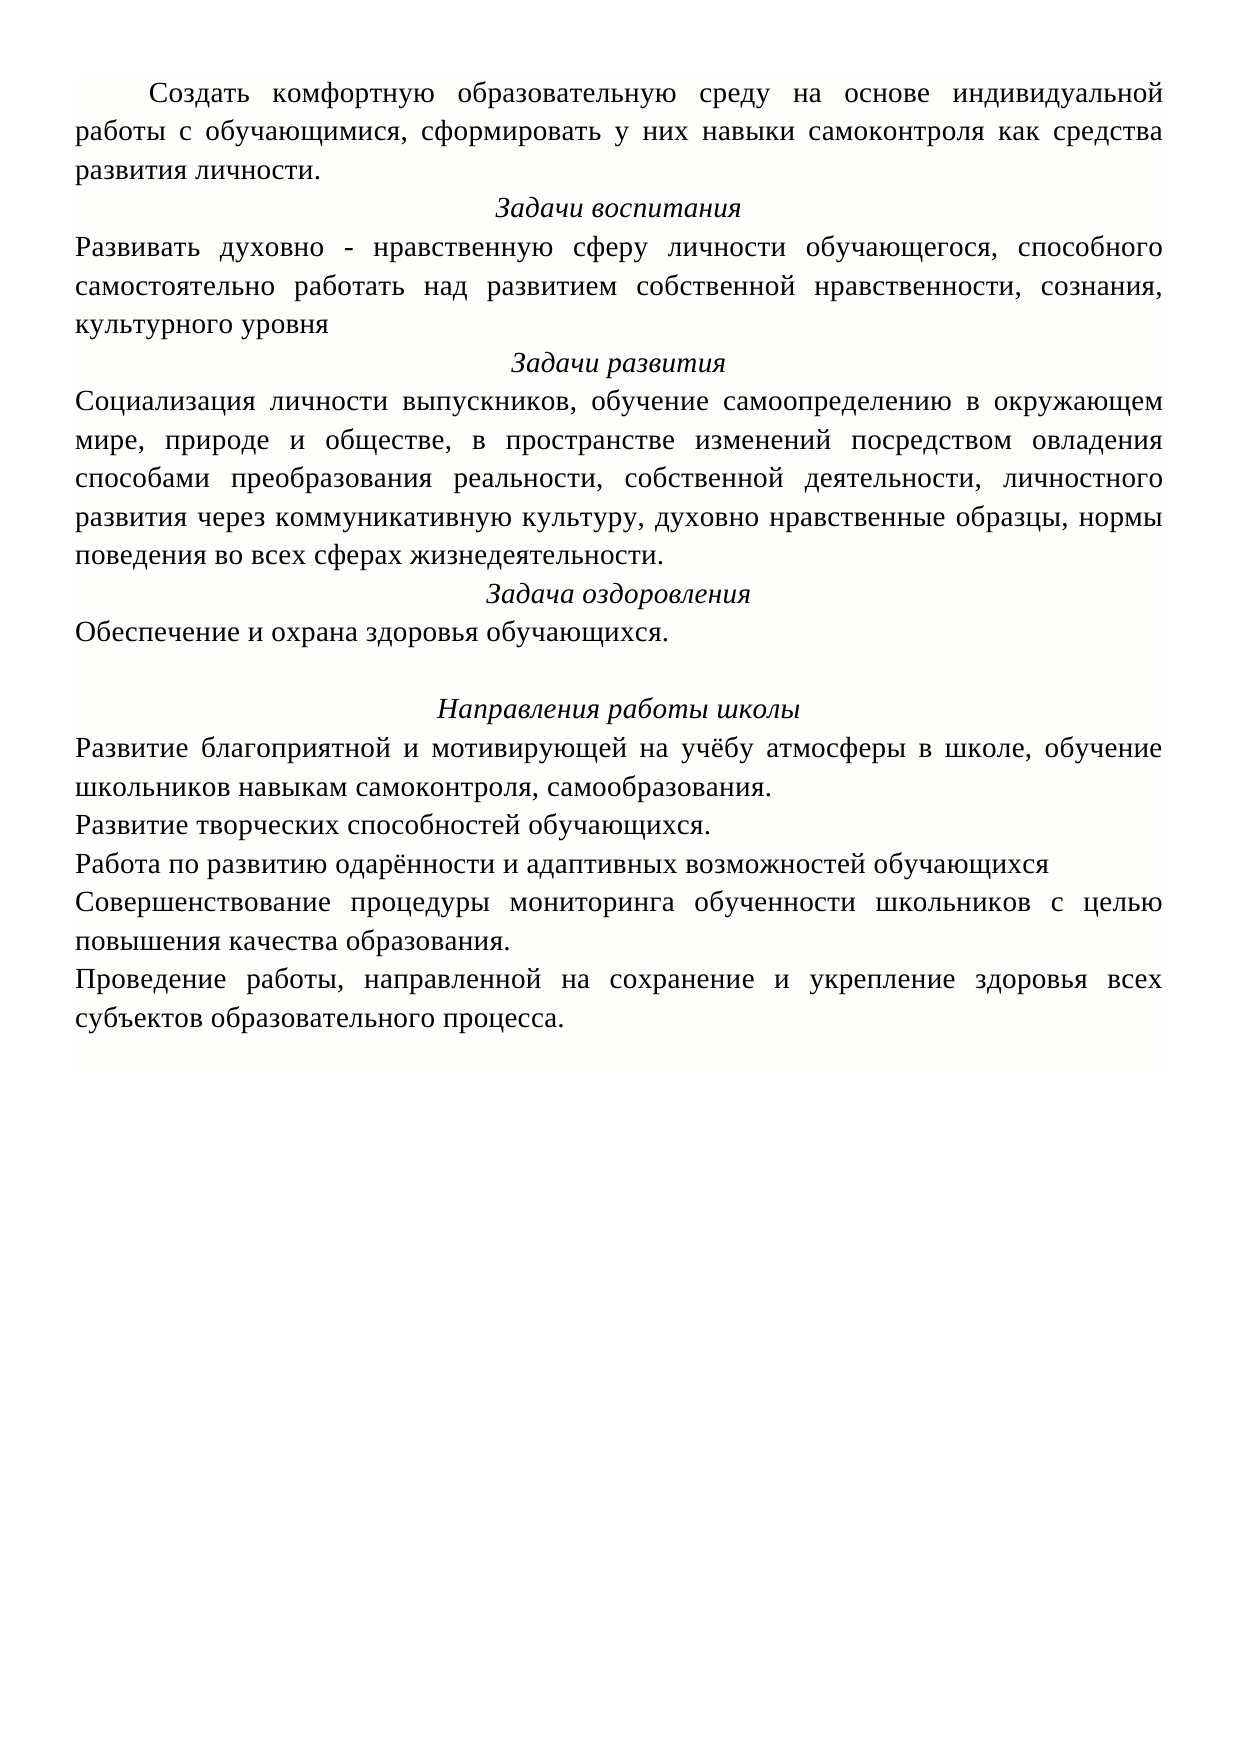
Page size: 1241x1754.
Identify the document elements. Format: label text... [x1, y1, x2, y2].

text Развитие творческих способностей обучающихся. [75, 807, 1165, 841]
text Социализация личности выпускников, обучение самоопределению в окружающем мире, природе и обществе, в пространстве изменений посредством овладения способами преобразования реальности, собственной деятельности, личностного развития через коммуникативную культуру, духовно нравственные образцы, нормы поведения во всех сферах жизнедеятельности. [75, 383, 1165, 571]
text Обеспечение и охрана здоровья обучающихся. [75, 614, 1165, 648]
text Развивать духовно - нравственную сферу личности обучающегося, способного самостоятельно работать над развитием собственной нравственности, сознания, культурного уровня [75, 229, 1165, 340]
text Развитие благоприятной и мотивирующей на учёбу атмосферы в школе, обучение школьников навыкам самоконтроля, самообразования. [75, 730, 1165, 802]
text Работа по развитию одарённости и адаптивных возможностей обучающихся [75, 846, 1165, 879]
text Создать комфортную образовательную среду на основе индивидуальной работы с обучающимися, сформировать у них навыки самоконтроля как средства развития личности. [75, 75, 1165, 186]
text Задача оздоровления [75, 576, 1165, 609]
text Проведение работы, направленной на сохранение и укрепление здоровья всех субъектов образовательного процесса. [75, 961, 1165, 1033]
text Направления работы школы [75, 692, 1165, 725]
text Задачи воспитания [75, 191, 1165, 224]
text Задачи развития [75, 345, 1165, 378]
text Совершенствование процедуры мониторинга обученности школьников с целью повышения качества образования. [75, 884, 1165, 956]
